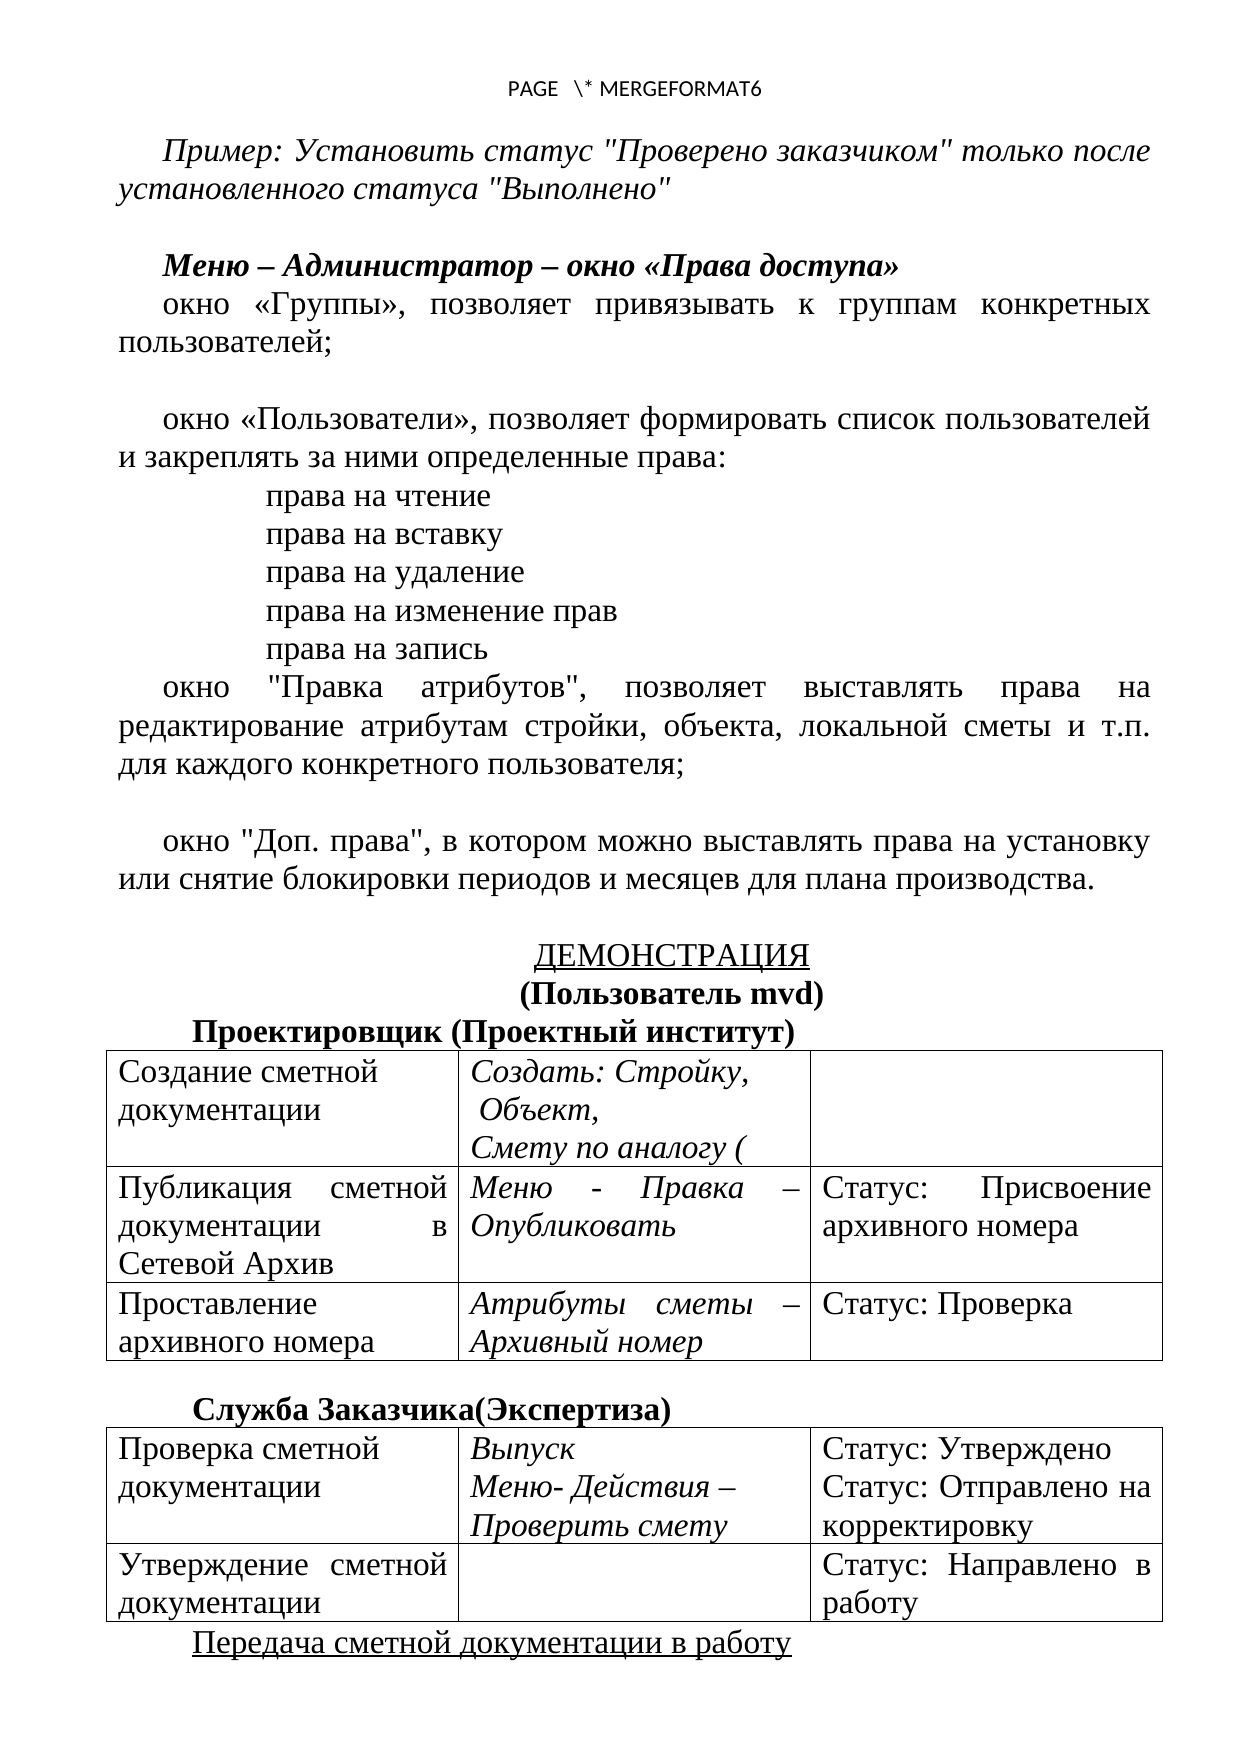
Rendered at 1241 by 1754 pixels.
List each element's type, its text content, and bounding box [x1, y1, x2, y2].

table_cell Утверждение сметной документации [107, 1544, 458, 1621]
text ДЕМОНСТРАЦИЯ [118, 935, 1152, 973]
text Проектировщик (Проектный институт) [118, 1012, 1152, 1050]
list окно «Группы», позволяет привязывать к группам конкретных пользователей; [118, 283, 1152, 360]
table_cell Проставление архивного номера [107, 1283, 458, 1360]
text Служба Заказчика(Экспертиза) [118, 1389, 1152, 1427]
table_cell Публикация сметной документации в Сетевой Архив [107, 1167, 458, 1282]
list права на изменение прав [162, 590, 1152, 628]
table_cell Статус: Проверка [811, 1283, 1162, 1360]
list Передача сметной документации в работу [118, 1622, 1152, 1660]
list права на удаление [162, 552, 1152, 590]
text окно "Доп. права", в котором можно выставлять права на установку или снятие блокировки периодов и месяцев для плана производства. [118, 820, 1152, 897]
text Пример: Установить статус "Проверено заказчиком" только после установленного статуса "Выполнено" [118, 130, 1152, 207]
text Меню – Администратор – окно «Права доступа» [118, 245, 1152, 283]
table_cell Меню - Правка –Опубликовать [459, 1167, 810, 1282]
table_header Создание сметной документации [107, 1051, 458, 1166]
list права на вставку [162, 513, 1152, 552]
list окно «Пользователи», позволяет формировать список пользователей и закреплять за ними определенные права: [118, 398, 1152, 475]
table_header Статус: Утверждено Статус: Отправлено на корректировку [811, 1428, 1162, 1543]
list права на запись [162, 628, 1152, 667]
text окно "Правка атрибутов", позволяет выставлять права на редактирование атрибутам стройки, объекта, локальной сметы и т.п. для каждого конкретного пользователя; [118, 667, 1152, 782]
table_cell Статус: Направлено в работу [811, 1544, 1162, 1621]
table_cell [459, 1544, 810, 1621]
table_header Выпуск Меню- Действия –Проверить смету [459, 1428, 810, 1543]
text (Пользователь mvd) [118, 973, 1152, 1012]
list права на чтение [162, 475, 1152, 513]
table_header Проверка сметной документации [107, 1428, 458, 1543]
table_header [811, 1051, 1162, 1166]
table_cell Атрибуты сметы – Архивный номер [459, 1283, 810, 1360]
table_cell Статус: Присвоение архивного номера [811, 1167, 1162, 1282]
table_header Создать: Стройку, Объект, Смету по аналогу ( [459, 1051, 810, 1166]
